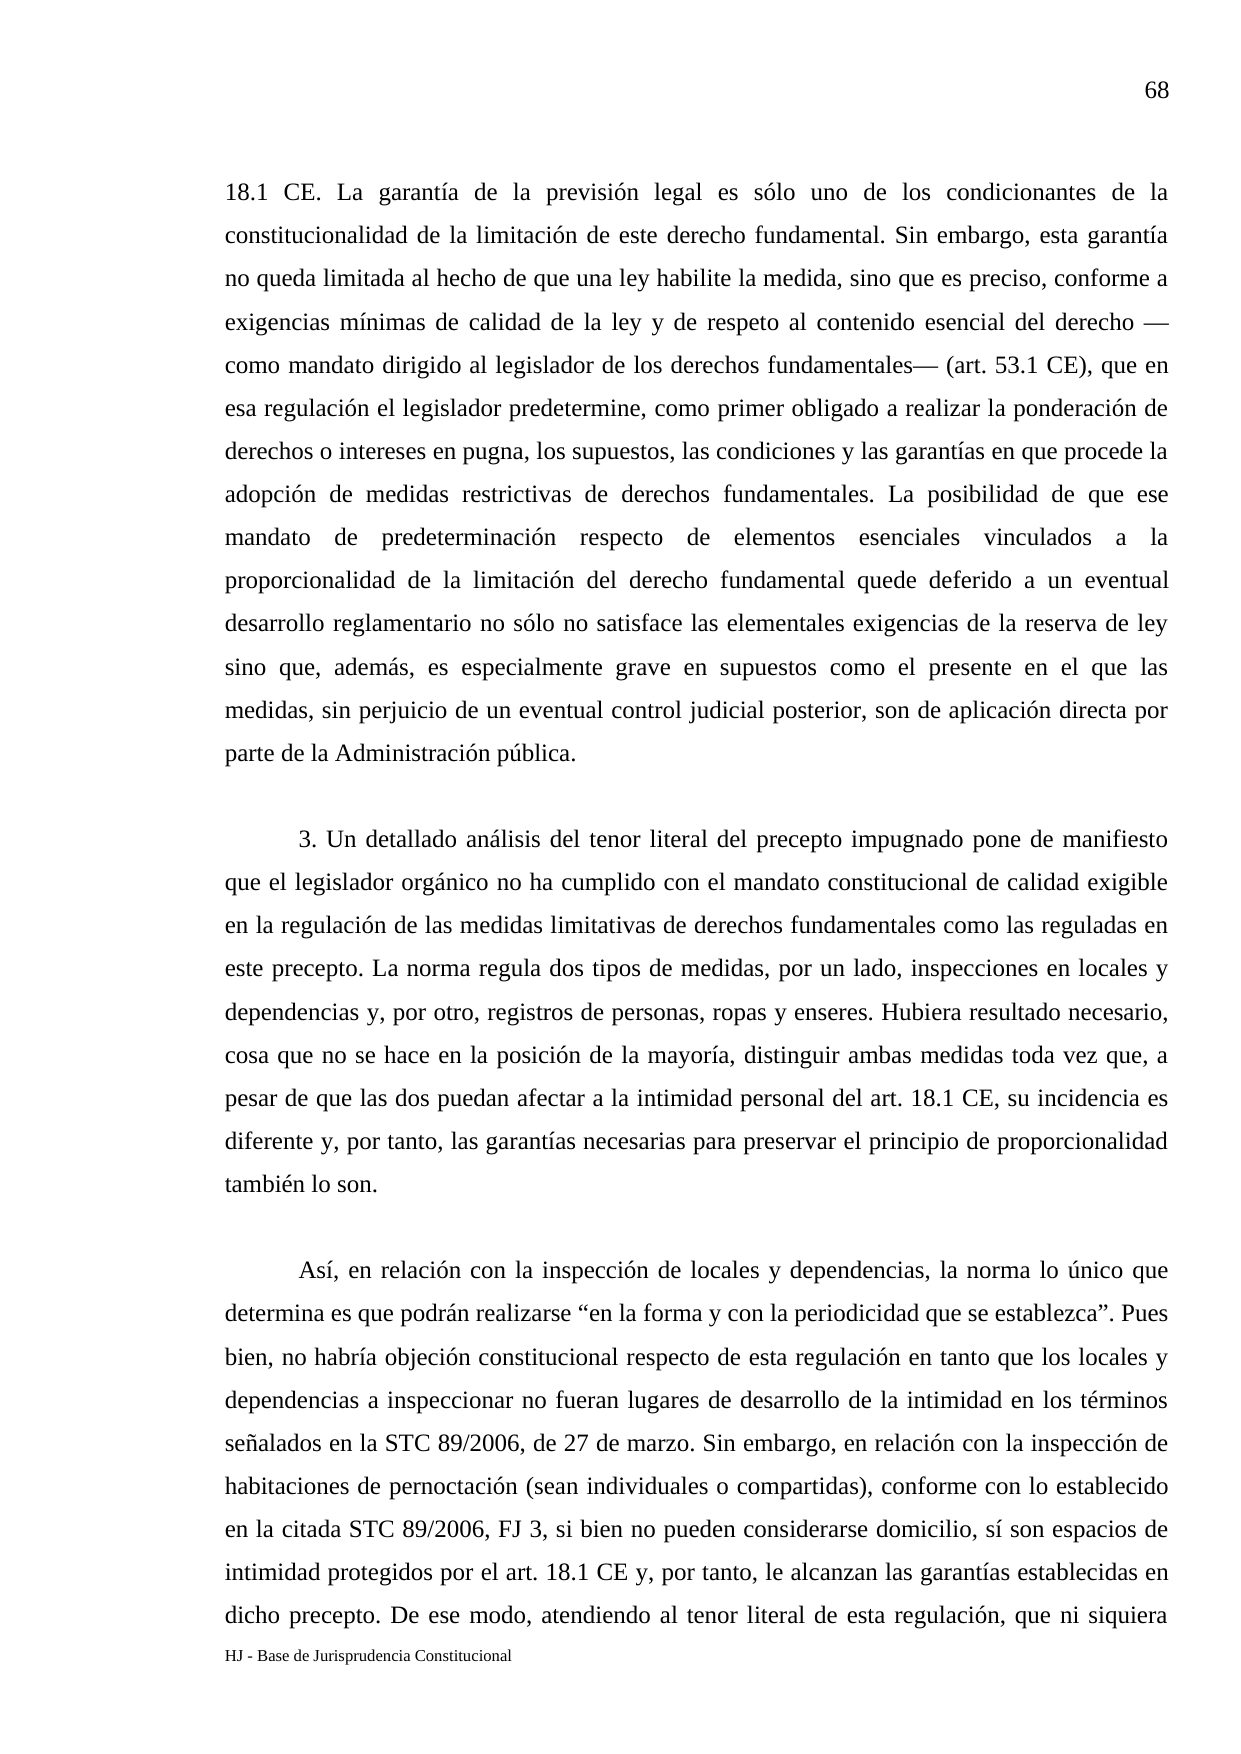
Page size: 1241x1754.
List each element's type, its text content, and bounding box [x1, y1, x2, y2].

text 3. Un detallado análisis del tenor literal del precepto impugnado pone de manifiesto que el legislador orgánico no ha cumplido con el mandato constitucional de calidad exigible en la regulación de las medidas limitativas de derechos fundamentales como las reguladas en este precepto. La norma regula dos tipos de medidas, por un lado, inspecciones en locales y dependencias y, por otro, registros de personas, ropas y enseres. Hubiera resultado necesario, cosa que no se hace en la posición de la mayoría, distinguir ambas medidas toda vez que, a pesar de que las dos puedan afectar a la intimidad personal del art. 18.1 CE, su incidencia es diferente y, por tanto, las garantías necesarias para preservar el principio de proporcionalidad también lo son. [224, 824, 1169, 1198]
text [224, 177, 1169, 767]
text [224, 1255, 1169, 1629]
